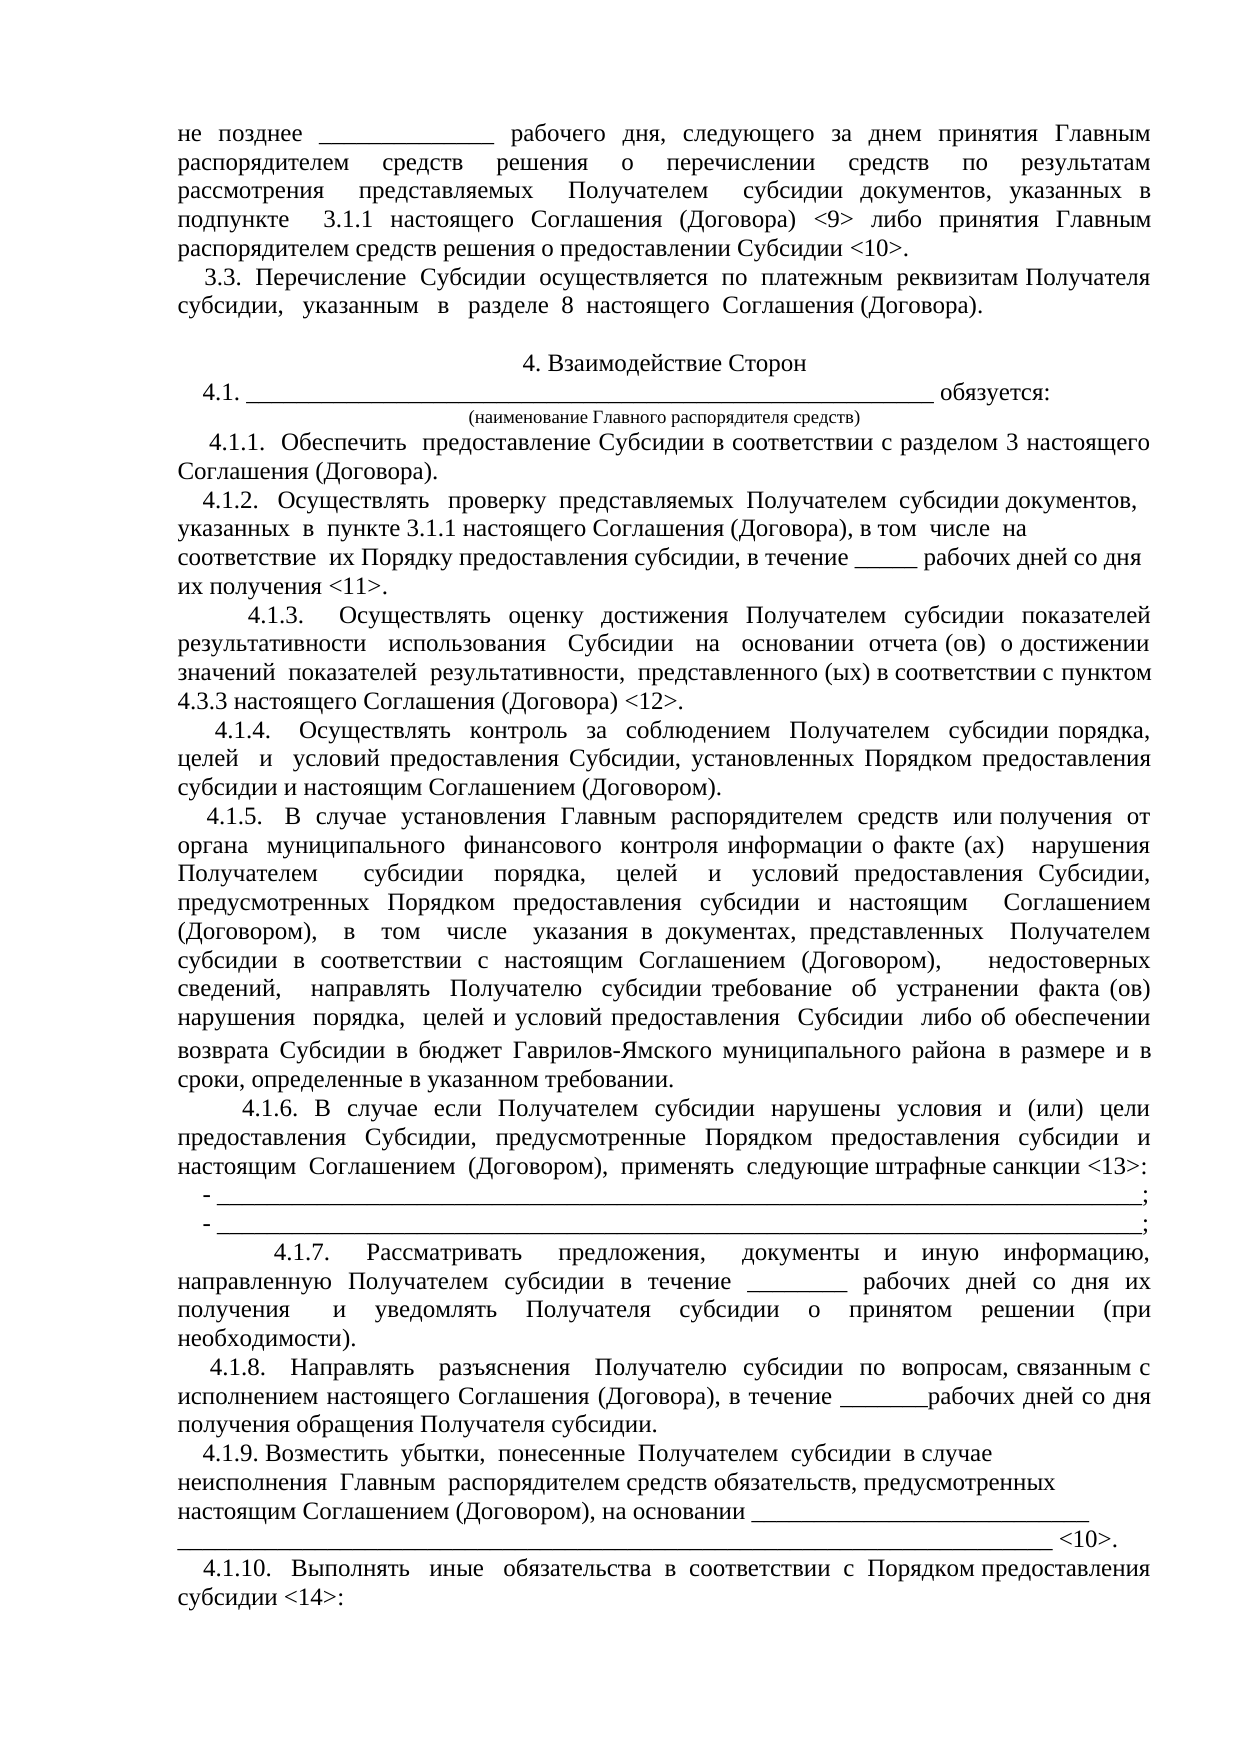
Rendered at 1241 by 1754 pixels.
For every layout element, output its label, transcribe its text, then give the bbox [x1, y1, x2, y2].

text 4.1.1. Обеспечить предоставление Субсидии в соответствии с разделом 3 настоящего Соглашения (Договора). [177, 427, 1152, 485]
text 4.1.5. В случае установления Главным распорядителем средств или получения от органа муниципального финансового контроля информации о факте (ах) нарушения Получателем субсидии порядка, целей и условий предоставления Субсидии, предусмотренных Порядком предоставления субсидии и настоящим Соглашением (Договором), в том числе указания в документах, представленных Получателем субсидии в соответствии с настоящим Соглашением (Договором), недостоверных сведений, направлять Получателю субсидии требование об устранении факта (ов) нарушения порядка, целей и условий предоставления Субсидии либо об обеспечении возврата Субсидии в бюджет Гаврилов-Ямского муниципального района в размере и в сроки, определенные в указанном требовании. [177, 801, 1152, 1093]
text неисполнения Главным распорядителем средств обязательств, предусмотренных [177, 1467, 1152, 1496]
text 4.1.8. Направлять разъяснения Получателю субсидии по вопросам, связанным с исполнением настоящего Соглашения (Договора), в течение _______рабочих дней со дня получения обращения Получателя субсидии. [177, 1352, 1152, 1438]
text ______________________________________________________________________ <10>. [177, 1524, 1152, 1553]
text 4.1.2. Осуществлять проверку представляемых Получателем субсидии документов, указанных в пункте 3.1.1 настоящего Соглашения (Договора), в том числе на соответствие их Порядку предоставления субсидии, в течение _____ рабочих дней со дня их получения <11>. [177, 485, 1152, 600]
text 4.1.7. Рассматривать предложения, документы и иную информацию, направленную Получателем субсидии в течение ________ рабочих дней со дня их получения и уведомлять Получателя субсидии о принятом решении (при необходимости). [177, 1237, 1152, 1352]
text 4.1.6. В случае если Получателем субсидии нарушены условия и (или) цели предоставления Субсидии, предусмотренные Порядком предоставления субсидии и настоящим Соглашением (Договором), применять следующие штрафные санкции <13>: [177, 1093, 1152, 1179]
text 4.1. _______________________________________________________ обязуется: [177, 377, 1152, 406]
text 4. Взаимодействие Сторон [177, 348, 1152, 377]
text не позднее ______________ рабочего дня, следующего за днем принятия Главным распорядителем средств решения о перечислении средств по результатам рассмотрения представляемых Получателем субсидии документов, указанных в подпункте 3.1.1 настоящего Соглашения (Договора) <9> либо принятия Главным распорядителем средств решения о предоставлении Субсидии <10>. [177, 118, 1152, 262]
text настоящим Соглашением (Договором), на основании ___________________________ [177, 1496, 1152, 1524]
text 4.1.3. Осуществлять оценку достижения Получателем субсидии показателей результативности использования Субсидии на основании отчета (ов) о достижении значений показателей результативности, представленного (ых) в соответствии с пунктом 4.3.3 настоящего Соглашения (Договора) <12>. [177, 600, 1152, 715]
text 4.1.4. Осуществлять контроль за соблюдением Получателем субсидии порядка, целей и условий предоставления Субсидии, установленных Порядком предоставления субсидии и настоящим Соглашением (Договором). [177, 715, 1152, 801]
text (наименование Главного распорядителя средств) [177, 406, 1152, 427]
text - __________________________________________________________________________; [177, 1179, 1152, 1208]
text 3.3. Перечисление Субсидии осуществляется по платежным реквизитам Получателя субсидии, указанным в разделе 8 настоящего Соглашения (Договора). [177, 262, 1152, 319]
text 4.1.10. Выполнять иные обязательства в соответствии с Порядком предоставления субсидии <14>: [177, 1553, 1152, 1611]
text - __________________________________________________________________________; [177, 1208, 1152, 1237]
text 4.1.9. Возместить убытки, понесенные Получателем субсидии в случае [177, 1438, 1152, 1467]
